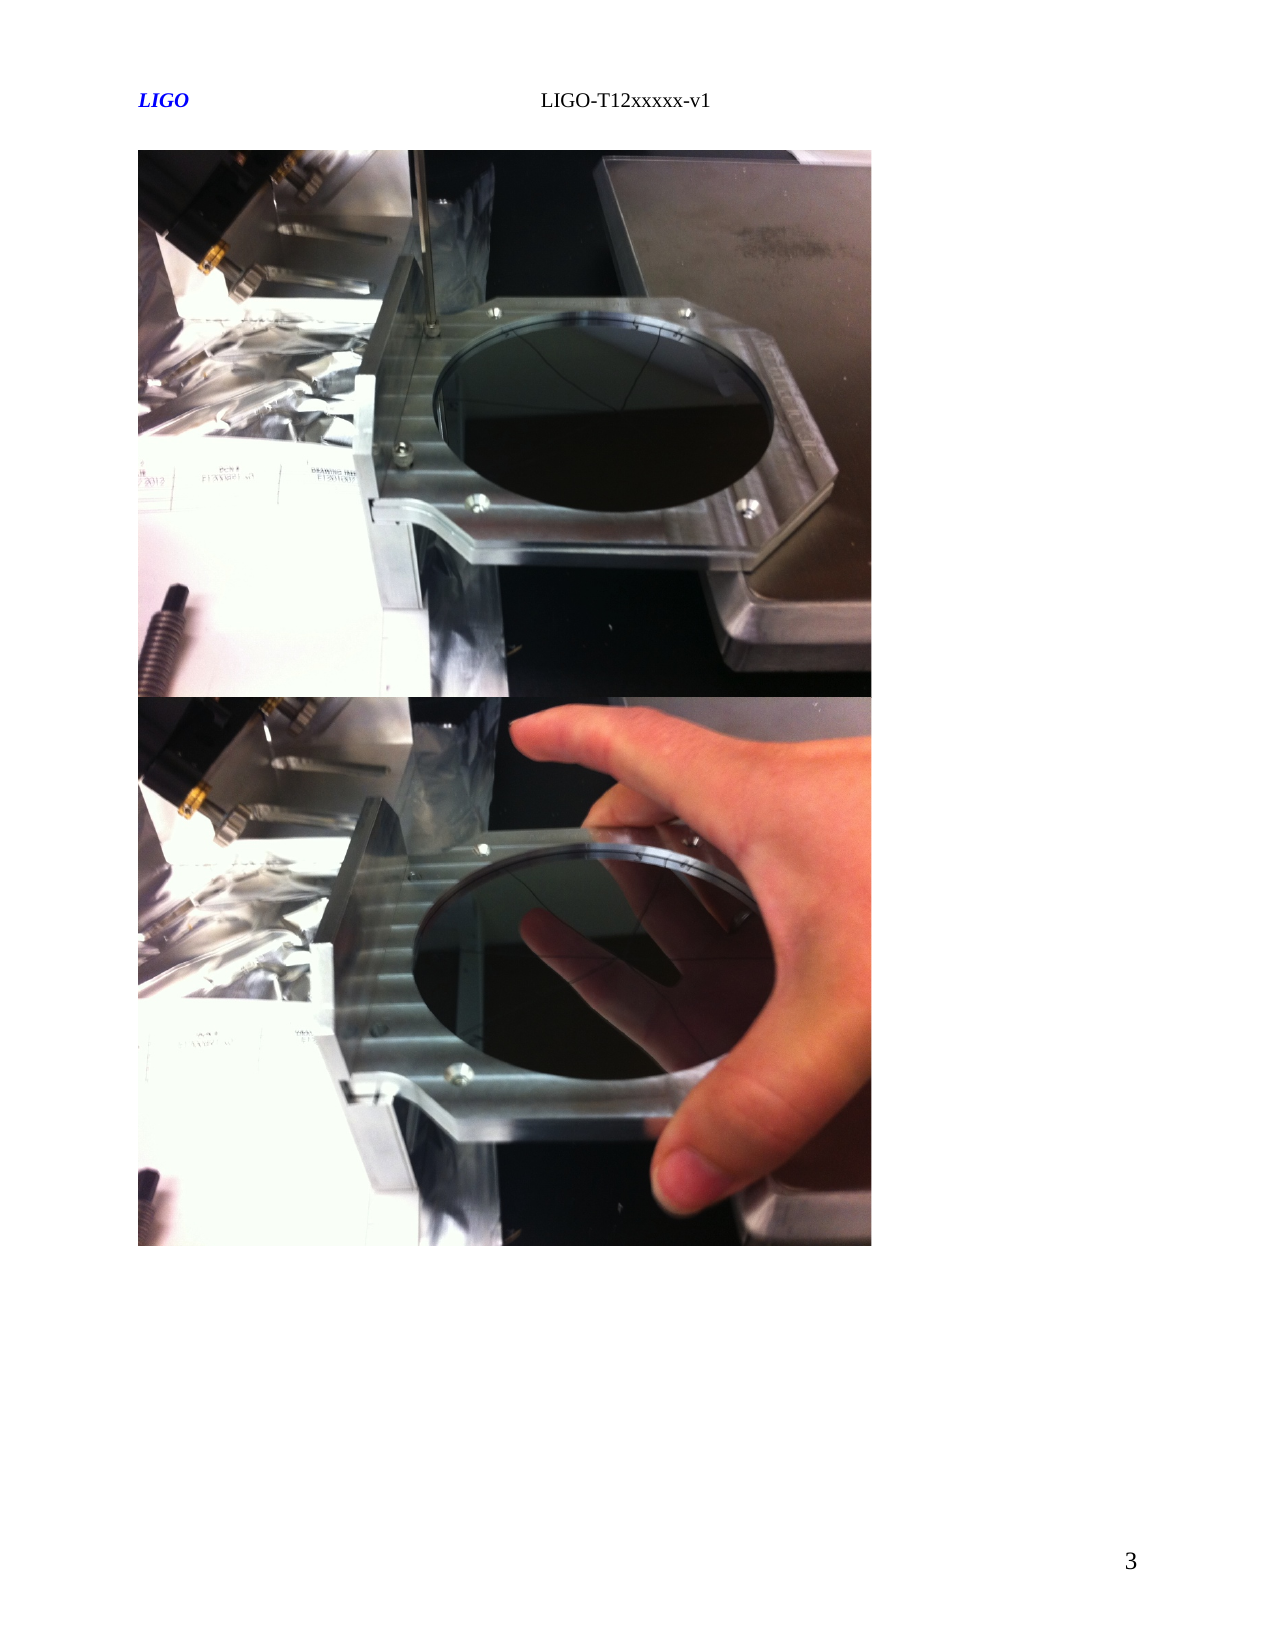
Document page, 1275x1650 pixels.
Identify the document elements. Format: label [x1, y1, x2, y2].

picture [138, 150, 872, 1246]
